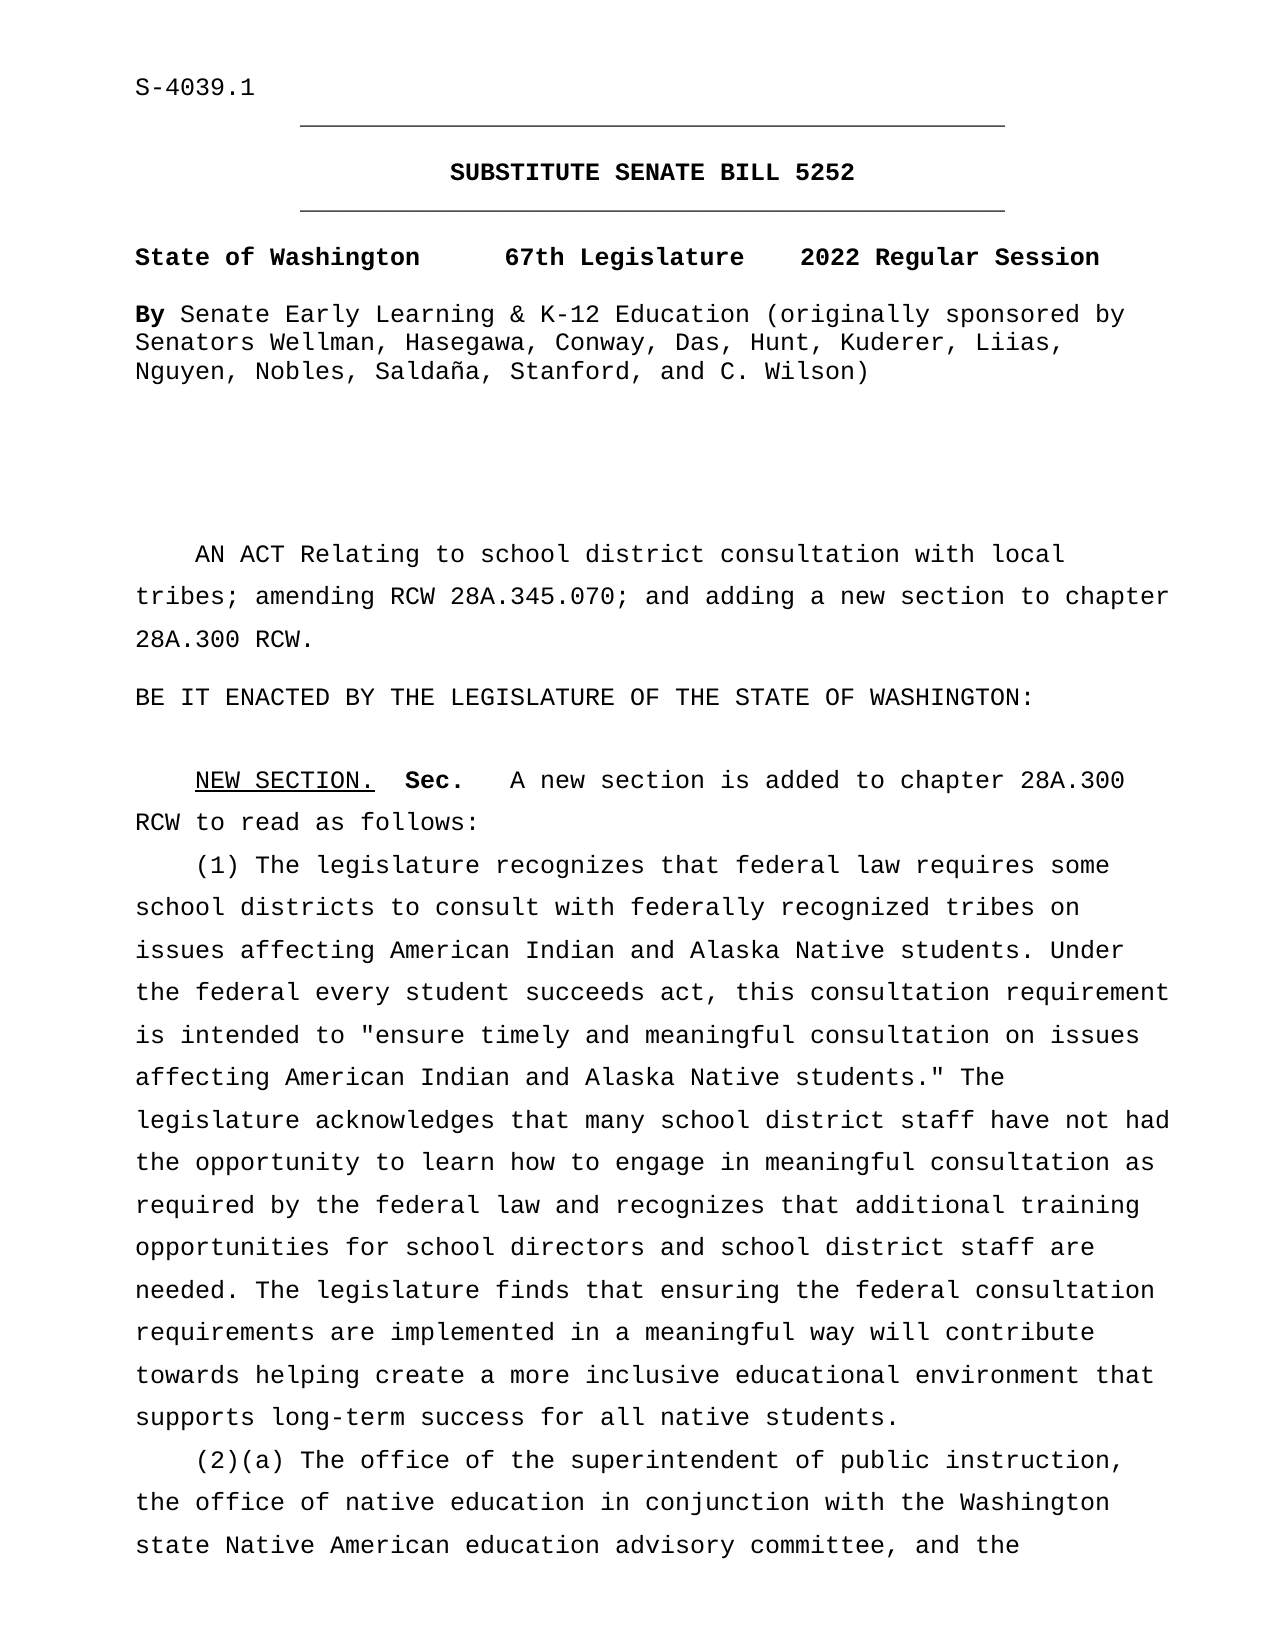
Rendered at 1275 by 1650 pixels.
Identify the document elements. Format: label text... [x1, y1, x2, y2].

text (1) The legislature recognizes that federal law requires some school districts to consult with federally recognized tribes on issues affecting American Indian and Alaska Native students. Under the federal every student succeeds act, this consultation requirement is intended to "ensure timely and meaningful consultation on issues affecting American Indian and Alaska Native students." The legislature acknowledges that many school district staff have not had the opportunity to learn how to engage in meaningful consultation as required by the federal law and recognizes that additional training opportunities for school directors and school district staff are needed. The legislature finds that ensuring the federal consultation requirements are implemented in a meaningful way will contribute towards helping create a more inclusive educational environment that supports long-term success for all native students. [135, 839, 1170, 1434]
text _______________________________________________ [135, 188, 1170, 217]
text State of Washington 67th Legislature 2022 Regular Session [135, 245, 1170, 273]
text SUBSTITUTE SENATE BILL 5252 [135, 160, 1170, 188]
text NEW SECTION. Sec. A new section is added to chapter 28A.300 RCW to read as follows: [135, 754, 1170, 839]
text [135, 1434, 1170, 1562]
text BE IT ENACTED BY THE LEGISLATURE OF THE STATE OF WASHINGTON: [135, 684, 1170, 712]
text S-4039.1 [135, 75, 1170, 103]
text AN ACT Relating to school district consultation with local tribes; amending RCW 28A.345.070; and adding a new section to chapter 28A.300 RCW. [135, 528, 1170, 656]
text By Senate Early Learning & K-12 Education (originally sponsored by Senators Wellman, Hasegawa, Conway, Das, Hunt, Kuderer, Liias, Nguyen, Nobles, Saldaña, Stanford, and C. Wilson) [135, 302, 1170, 387]
text _______________________________________________ [135, 103, 1170, 132]
